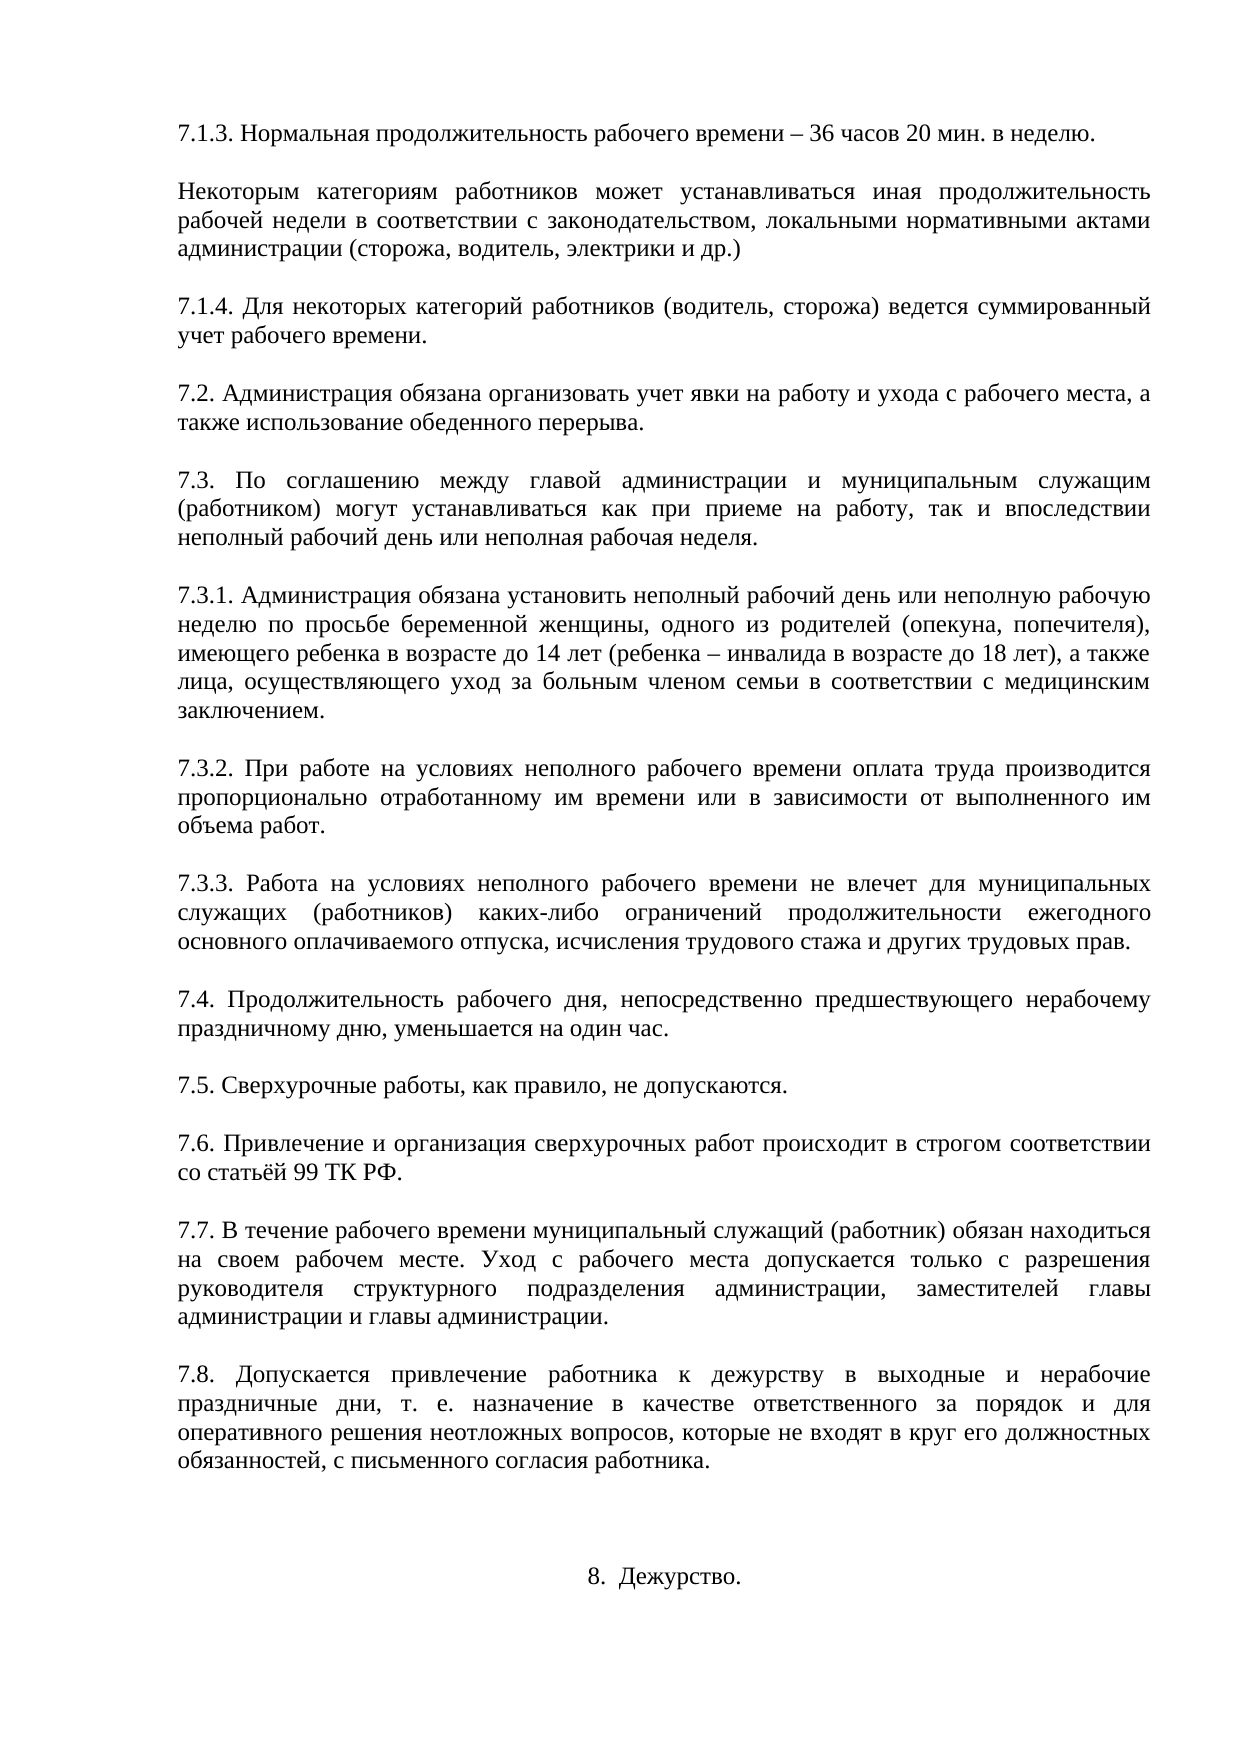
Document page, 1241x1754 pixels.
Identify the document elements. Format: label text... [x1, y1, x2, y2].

text 7.3.3. Работа на условиях неполного рабочего времени не влечет для муниципальных служащих (работников) каких-либо ограничений продолжительности ежегодного основного оплачиваемого отпуска, исчисления трудового стажа и других трудовых прав. [177, 868, 1152, 955]
text 7.5. Сверхурочные работы, как правило, не допускаются. [177, 1071, 1152, 1099]
text 7.6. Привлечение и организация сверхурочных работ происходит в строгом соответствии со статьёй 99 ТК РФ. [177, 1128, 1152, 1186]
text Некоторым категориям работников может устанавливаться иная продолжительность рабочей недели в соответствии с законодательством, локальными нормативными актами администрации (сторожа, водитель, электрики и др.) [177, 176, 1152, 262]
text 7.3. По соглашению между главой администрации и муниципальным служащим (работником) могут устанавливаться как при приеме на работу, так и впоследствии неполный рабочий день или неполная рабочая неделя. [177, 465, 1152, 551]
text 8. Дежурство. [177, 1561, 1152, 1590]
text 7.4. Продолжительность рабочего дня, непосредственно предшествующего нерабочему праздничному дню, уменьшается на один час. [177, 984, 1152, 1041]
text 7.3.2. При работе на условиях неполного рабочего времени оплата труда производится пропорционально отработанному им времени или в зависимости от выполненного им объема работ. [177, 753, 1152, 839]
text 7.8. Допускается привлечение работника к дежурству в выходные и нерабочие праздничные дни, т. е. назначение в качестве ответственного за порядок и для оперативного решения неотложных вопросов, которые не входят в круг его должностных обязанностей, с письменного согласия работника. [177, 1359, 1152, 1474]
text 7.7. В течение рабочего времени муниципальный служащий (работник) обязан находиться на своем рабочем месте. Уход с рабочего места допускается только с разрешения руководителя структурного подразделения администрации, заместителей главы администрации и главы администрации. [177, 1215, 1152, 1330]
text 7.3.1. Администрация обязана установить неполный рабочий день или неполную рабочую неделю по просьбе беременной женщины, одного из родителей (опекуна, попечителя), имеющего ребенка в возрасте до 14 лет (ребенка – инвалида в возрасте до 18 лет), а также лица, осуществляющего уход за больным членом семьи в соответствии с медицинским заключением. [177, 580, 1152, 724]
text 7.1.3. Нормальная продолжительность рабочего времени – 36 часов 20 мин. в неделю. [177, 118, 1152, 147]
text 7.1.4. Для некоторых категорий работников (водитель, сторожа) ведется суммированный учет рабочего времени. [177, 291, 1152, 349]
text 7.2. Администрация обязана организовать учет явки на работу и ухода с рабочего места, а также использование обеденного перерыва. [177, 378, 1152, 436]
